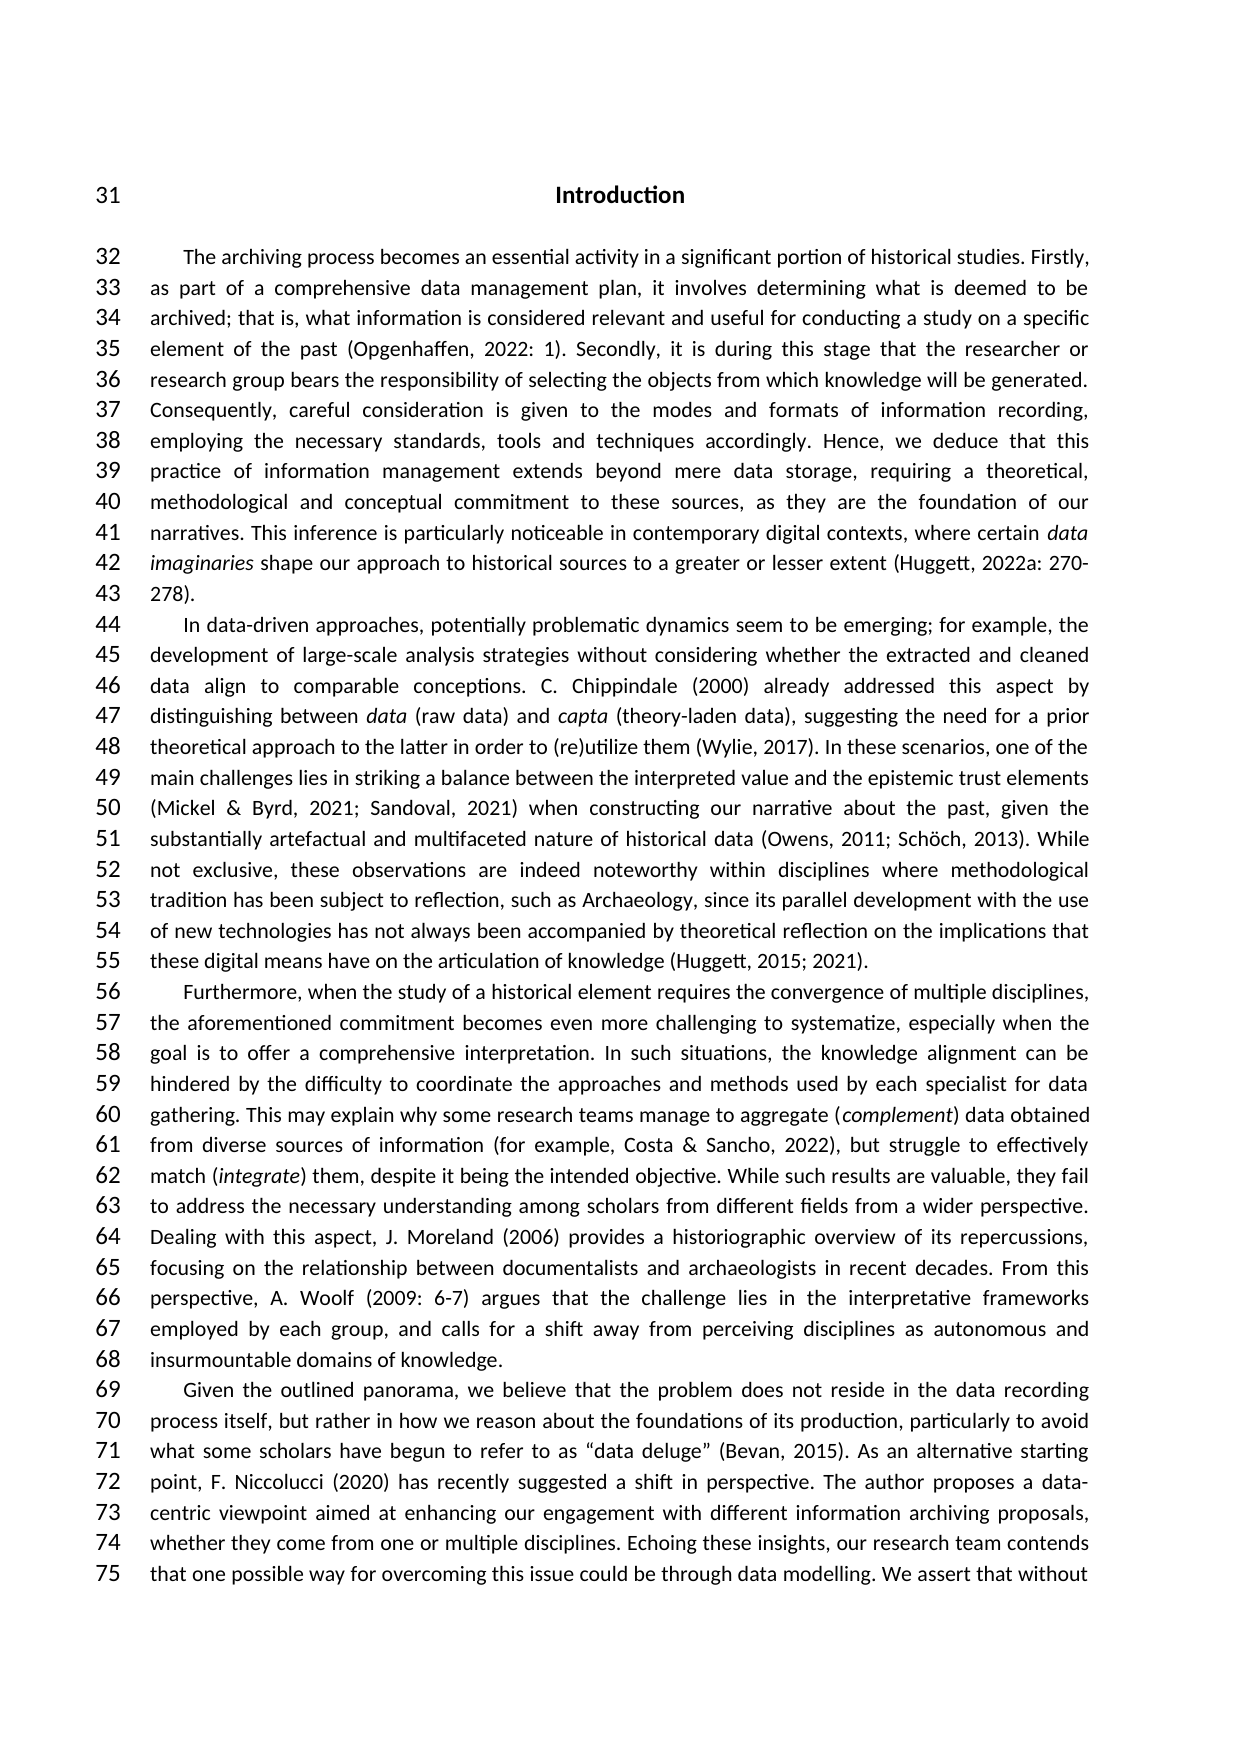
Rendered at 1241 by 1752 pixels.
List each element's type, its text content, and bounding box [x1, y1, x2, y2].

text In data-driven approaches, potentially problematic dynamics seem to be emerging; for example, the development of large-scale analysis strategies without considering whether the extracted and cleaned data align to comparable conceptions. C. Chippindale (2000) already addressed this aspect by distinguishing between data (raw data) and capta (theory-laden data), suggesting the need for a prior theoretical approach to the latter in order to (re)utilize them (Wylie, 2017). In these scenarios, one of the main challenges lies in striking a balance between the interpreted value and the epistemic trust elements (Mickel & Byrd, 2021; Sandoval, 2021) when constructing our narrative about the past, given the substantially artefactual and multifaceted nature of historical data (Owens, 2011; Schöch, 2013). While not exclusive, these observations are indeed noteworthy within disciplines where methodological tradition has been subject to reflection, such as Archaeology, since its parallel development with the use of new technologies has not always been accompanied by theoretical reflection on the implications that these digital means have on the articulation of knowledge (Huggett, 2015; 2021). [150, 611, 1090, 974]
text Introduction [150, 179, 1090, 210]
text Furthermore, when the study of a historical element requires the convergence of multiple disciplines, the aforementioned commitment becomes even more challenging to systematize, especially when the goal is to offer a comprehensive interpretation. In such situations, the knowledge alignment can be hindered by the difficulty to coordinate the approaches and methods used by each specialist for data gathering. This may explain why some research teams manage to aggregate (complement) data obtained from diverse sources of information (for example, Costa & Sancho, 2022), but struggle to effectively match (integrate) them, despite it being the intended objective. While such results are valuable, they fail to address the necessary understanding among scholars from different fields from a wider perspective. Dealing with this aspect, J. Moreland (2006) provides a historiographic overview of its repercussions, focusing on the relationship between documentalists and archaeologists in recent decades. From this perspective, A. Woolf (2009: 6-7) argues that the challenge lies in the interpretative frameworks employed by each group, and calls for a shift away from perceiving disciplines as autonomous and insurmountable domains of knowledge. [150, 978, 1090, 1372]
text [150, 1376, 1090, 1587]
text The archiving process becomes an essential activity in a significant portion of historical studies. Firstly, as part of a comprehensive data management plan, it involves determining what is deemed to be archived; that is, what information is considered relevant and useful for conducting a study on a specific element of the past (Opgenhaffen, 2022: 1). Secondly, it is during this stage that the researcher or research group bears the responsibility of selecting the objects from which knowledge will be generated. Consequently, careful consideration is given to the modes and formats of information recording, employing the necessary standards, tools and techniques accordingly. Hence, we deduce that this practice of information management extends beyond mere data storage, requiring a theoretical, methodological and conceptual commitment to these sources, as they are the foundation of our narratives. This inference is particularly noticeable in contemporary digital contexts, where certain data imaginaries shape our approach to historical sources to a greater or lesser extent (Huggett, 2022a: 270-278). [150, 243, 1090, 607]
